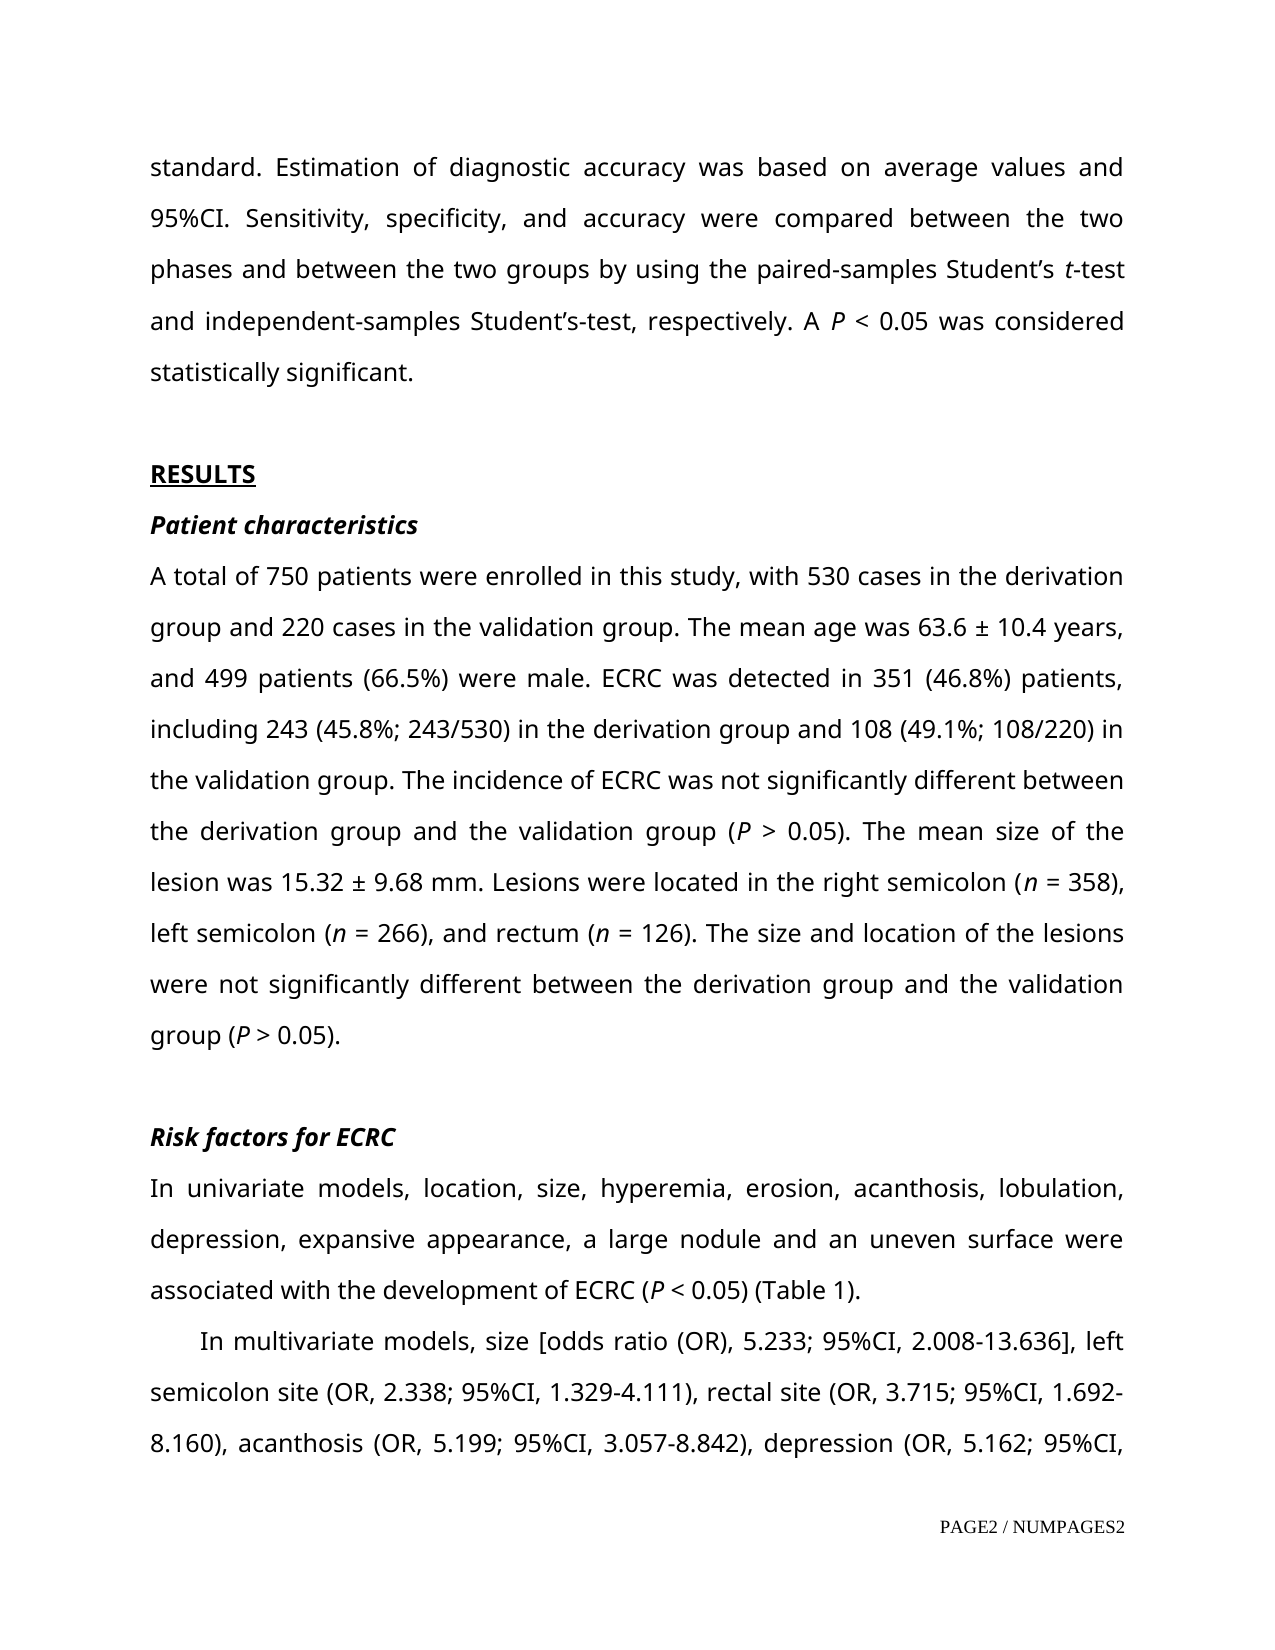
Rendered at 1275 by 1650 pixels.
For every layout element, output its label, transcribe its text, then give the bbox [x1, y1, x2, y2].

text A total of 750 patients were enrolled in this study, with 530 cases in the derivation group and 220 cases in the validation group. The mean age was 63.6 ± 10.4 years, and 499 patients (66.5%) were male. ECRC was detected in 351 (46.8%) patients, including 243 (45.8%; 243/530) in the derivation group and 108 (49.1%; 108/220) in the validation group. The incidence of ECRC was not significantly different between the derivation group and the validation group (P > 0.05). The mean size of the lesion was 15.32 ± 9.68 mm. Lesions were located in the right semicolon (n = 358), left semicolon (n = 266), and rectum (n = 126). The size and location of the lesions were not significantly different between the derivation group and the validation group (P > 0.05). [150, 558, 1125, 1052]
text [150, 1324, 1125, 1460]
text In univariate models, location, size, hyperemia, erosion, acanthosis, lobulation, depression, expansive appearance, a large nodule and an uneven surface were associated with the development of ECRC (P < 0.05) (Table 1). [150, 1171, 1125, 1307]
text RESULTS [150, 456, 1125, 490]
text Patient characteristics [150, 507, 1125, 541]
text Risk factors for ECRC [150, 1120, 1125, 1154]
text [150, 150, 1125, 388]
